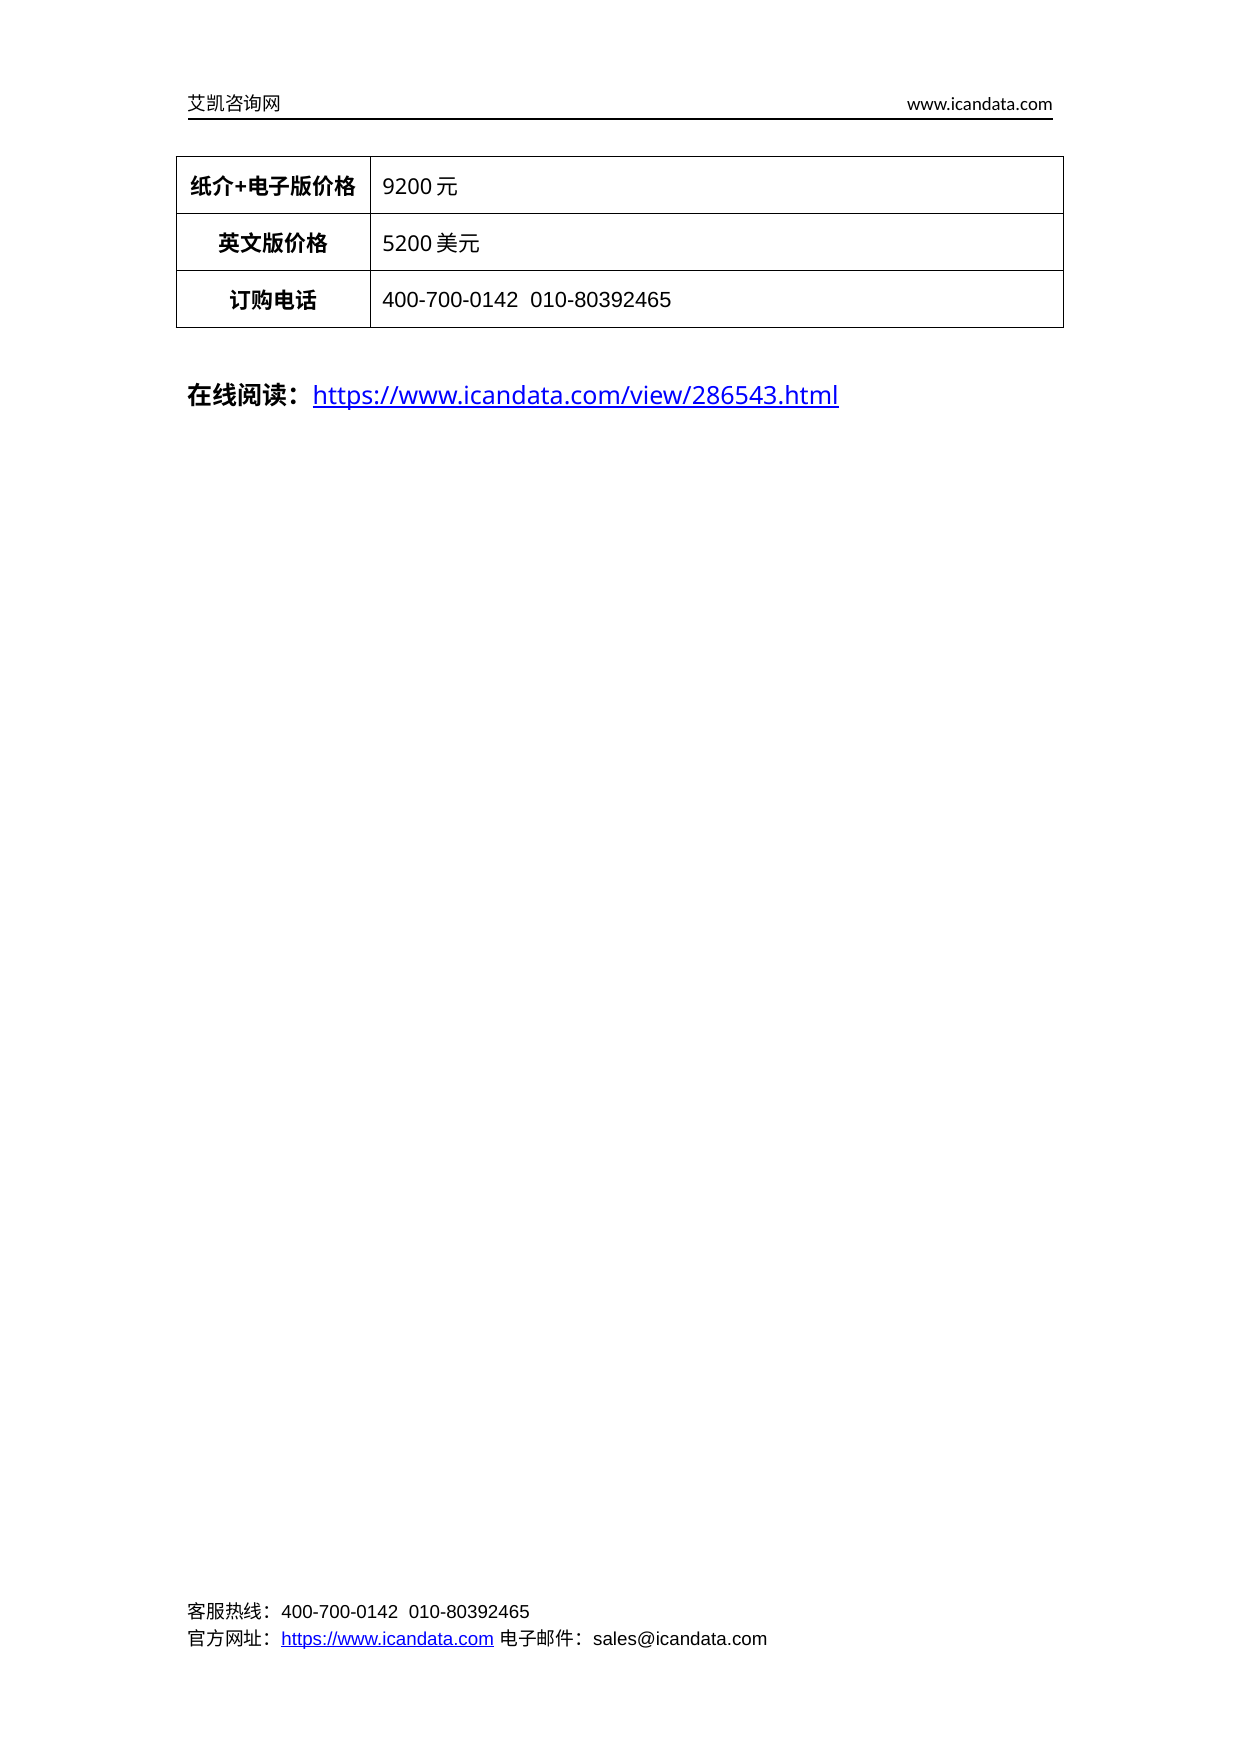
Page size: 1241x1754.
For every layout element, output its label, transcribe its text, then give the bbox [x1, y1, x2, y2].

table_cell 9200元 [371, 157, 1063, 213]
text 在线阅读：https://www.icandata.com/view/286543.html [187, 361, 1053, 426]
table_cell 5200美元 [371, 214, 1063, 270]
table_cell 英文版价格 [177, 214, 370, 270]
table_cell 400-700-0142 010-80392465 [371, 271, 1063, 327]
table_cell 订购电话 [177, 271, 370, 327]
table_cell 纸介+电子版价格 [177, 157, 370, 213]
